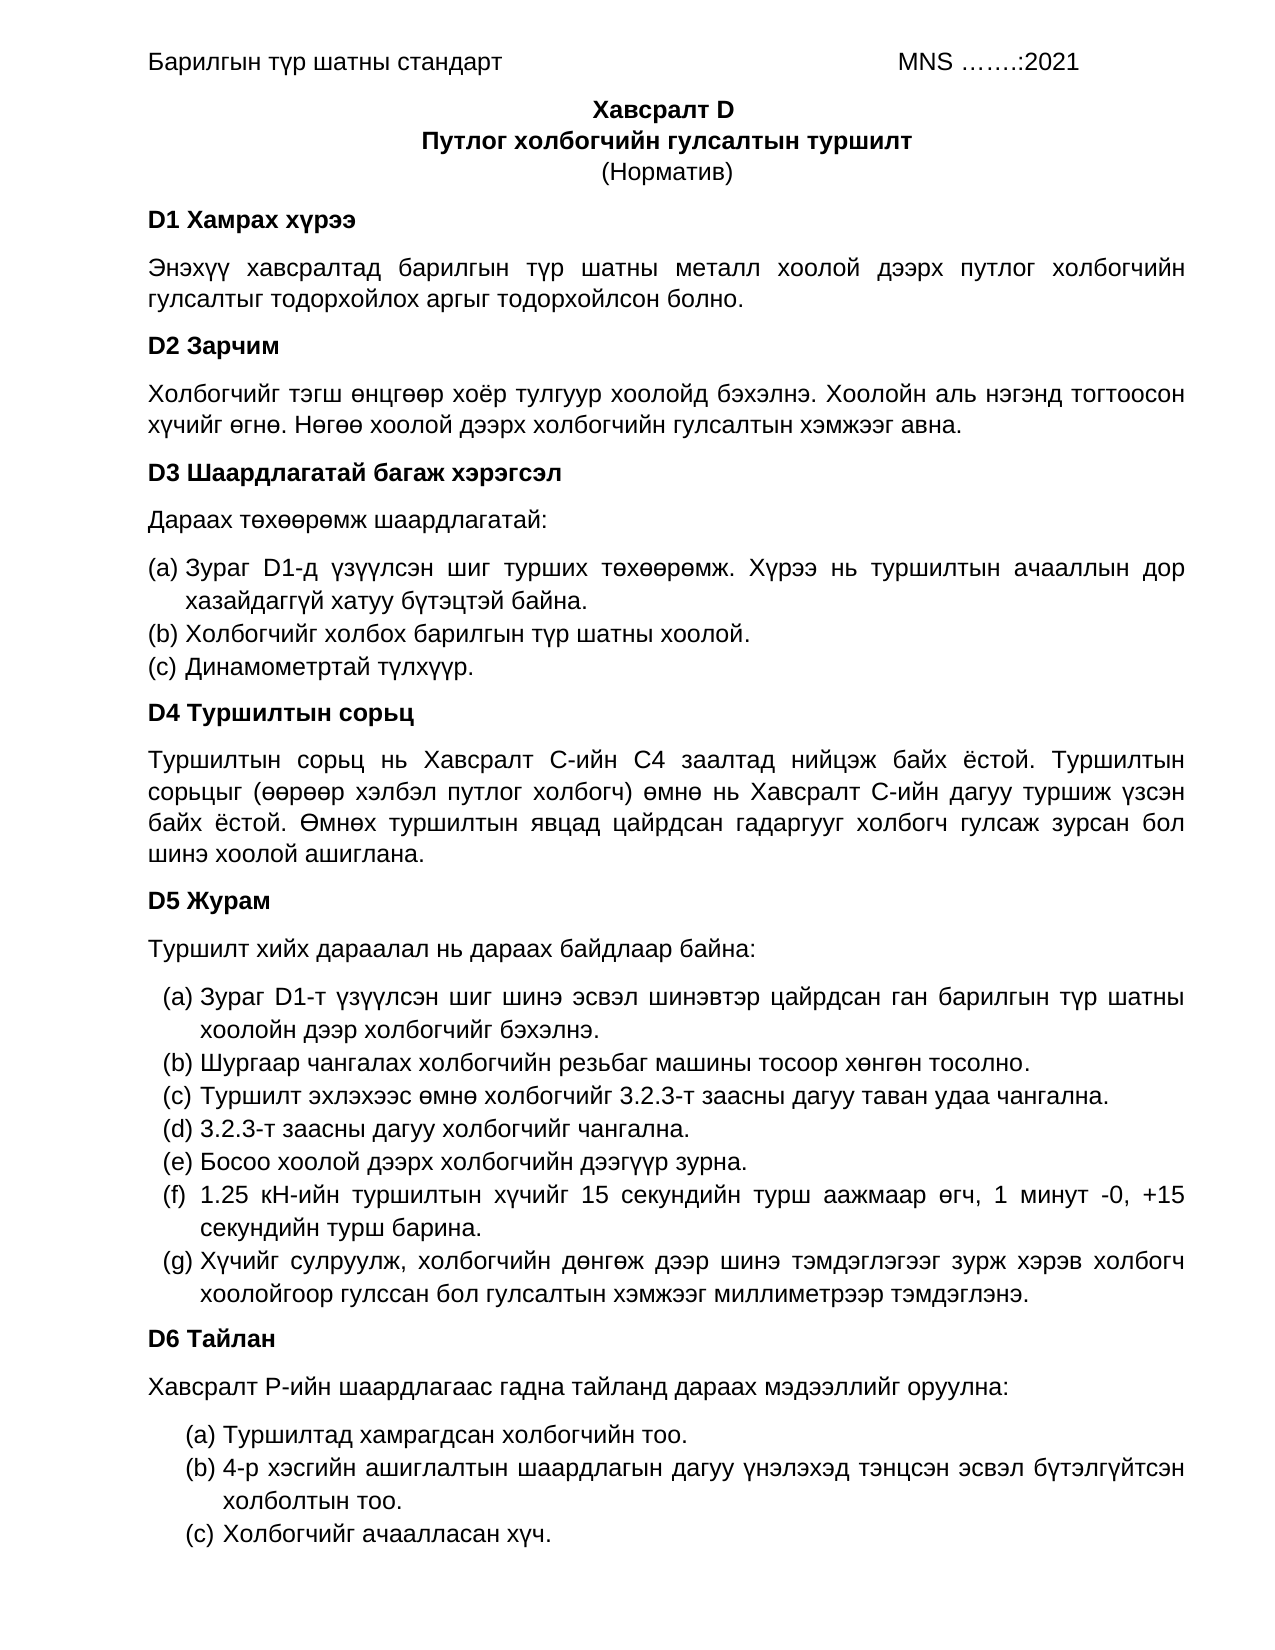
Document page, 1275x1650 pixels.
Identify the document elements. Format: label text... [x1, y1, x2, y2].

list Зураг D1-т үзүүлсэн шиг шинэ эсвэл шинэвтэр цайрдсан ган барилгын түр шатны хоолойн дээр холбогчийг бэхэлнэ. [162, 982, 1186, 1043]
text D2 Зарчим [148, 331, 1186, 360]
text D5 Журам [148, 886, 1186, 915]
list 1.25 кН-ийн туршилтын хүчийг 15 секундийн турш аажмаар өгч, 1 минут -0, +15 секундийн турш барина. [162, 1180, 1186, 1242]
text D1 Хамрах хүрээ [148, 205, 1186, 233]
text D4 Туршилтын сорьц [148, 698, 1186, 726]
text Энэхүү хавсралтад барилгын түр шатны металл хоолой дээрх путлог холбогчийн гулсалтыг тодорхойлох аргыг тодорхойлсон болно. [148, 252, 1186, 312]
list Динамометртай түлхүүр. [148, 652, 1186, 681]
list 4-р хэсгийн ашиглалтын шаардлагын дагуу үнэлэхэд тэнцсэн эсвэл бүтэлгүйтсэн холболтын тоо. [185, 1453, 1186, 1514]
subtitle Хавсралт D Путлог холбогчийн гулсалтын туршилт [148, 95, 1186, 155]
text Холбогчийг тэгш өнцгөөр хоёр тулгуур хоолойд бэхэлнэ. Хоолойн аль нэгэнд тогтоосон хүчийг өгнө. Нөгөө хоолой дээрх холбогчийн гулсалтын хэмжээг авна. [148, 379, 1186, 439]
text (Норматив) [148, 157, 1186, 186]
text Дараах төхөөрөмж шаардлагатай: [148, 505, 1186, 534]
list Хүчийг сулруулж, холбогчийн дөнгөж дээр шинэ тэмдэглэгээг зурж хэрэв холбогч хоолойгоор гулссан бол гулсалтын хэмжээг миллиметрээр тэмдэглэнэ. [162, 1246, 1186, 1308]
list Зураг D1-д үзүүлсэн шиг турших төхөөрөмж. Хүрээ нь туршилтын ачааллын дор хазайдаггүй хатуу бүтэцтэй байна. [148, 553, 1186, 615]
list Холбогчийг ачаалласан хүч. [185, 1519, 1186, 1548]
text Туршилтын сорьц нь Хавсралт С-ийн С4 заалтад нийцэж байх ёстой. Туршилтын сорьцыг (өөрөөр хэлбэл путлог холбогч) өмнө нь Хавсралт С-ийн дагуу туршиж үзсэн байх ёстой. Өмнөх туршилтын явцад цайрдсан гадаргууг холбогч гулсаж зурсан бол шинэ хоолой ашиглана. [148, 745, 1186, 867]
text D6 Тайлан [148, 1324, 1186, 1353]
list Туршилтад хамрагдсан холбогчийн тоо. [185, 1420, 1186, 1448]
text Туршилт хийх дараалал нь дараах байдлаар байна: [148, 934, 1186, 963]
list 3.2.3-т заасны дагуу холбогчийг чангална. [162, 1114, 1186, 1142]
list Шургаар чангалах холбогчийн резьбаг машины тосоор хөнгөн тосолно. [162, 1048, 1186, 1076]
list Босоо хоолой дээрх холбогчийн дээгүүр зурна. [162, 1147, 1186, 1176]
list Холбогчийг холбох барилгын түр шатны хоолой. [148, 619, 1186, 648]
text Хавсралт P-ийн шаардлагаас гадна тайланд дараах мэдээллийг оруулна: [148, 1372, 1186, 1401]
list Туршилт эхлэхээс өмнө холбогчийг 3.2.3-т заасны дагуу таван удаа чангална. [162, 1081, 1186, 1109]
text D3 Шаардлагатай багаж хэрэгсэл [148, 458, 1186, 486]
